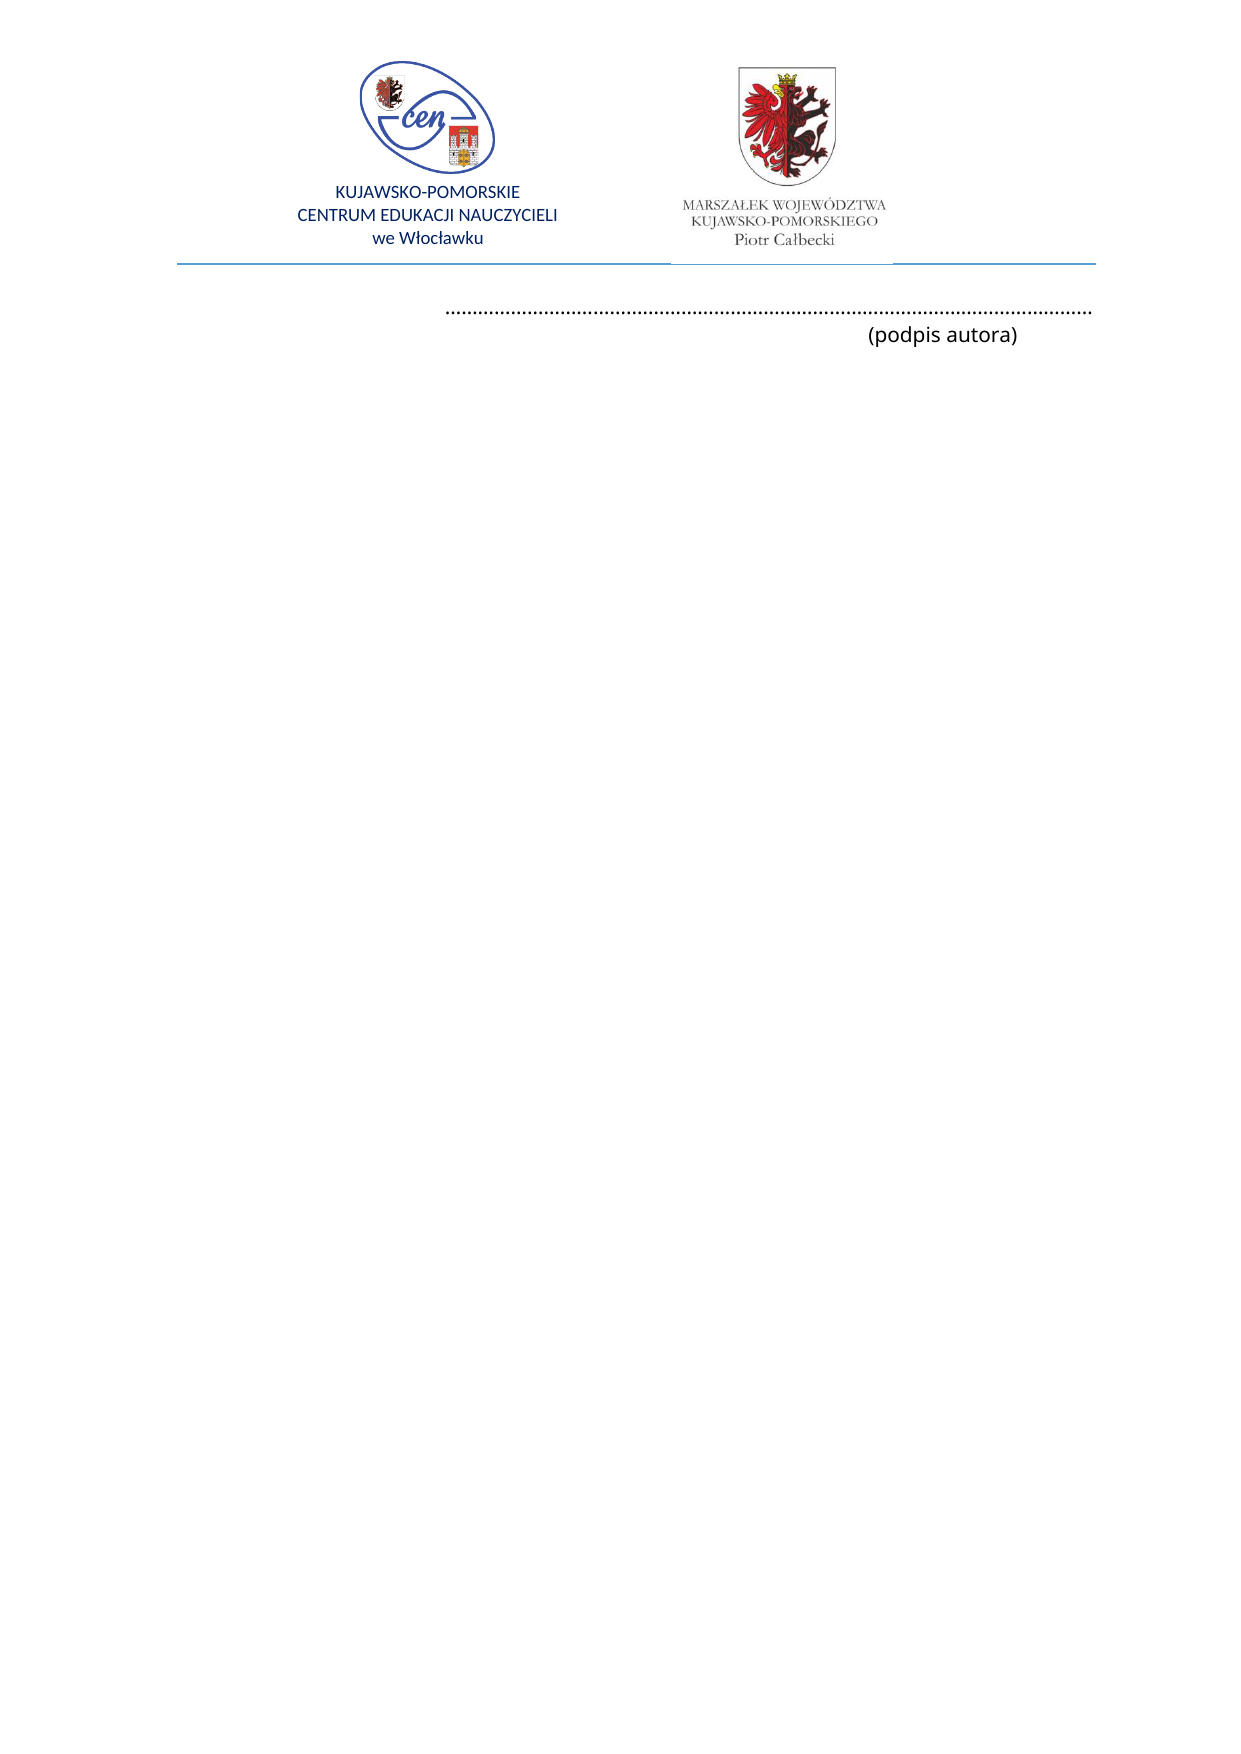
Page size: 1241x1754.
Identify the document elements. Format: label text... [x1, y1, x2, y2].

picture [359, 59, 496, 174]
text (podpis autora) [148, 321, 1093, 349]
text …………………………….………………………………………………………………………… [148, 292, 1093, 321]
